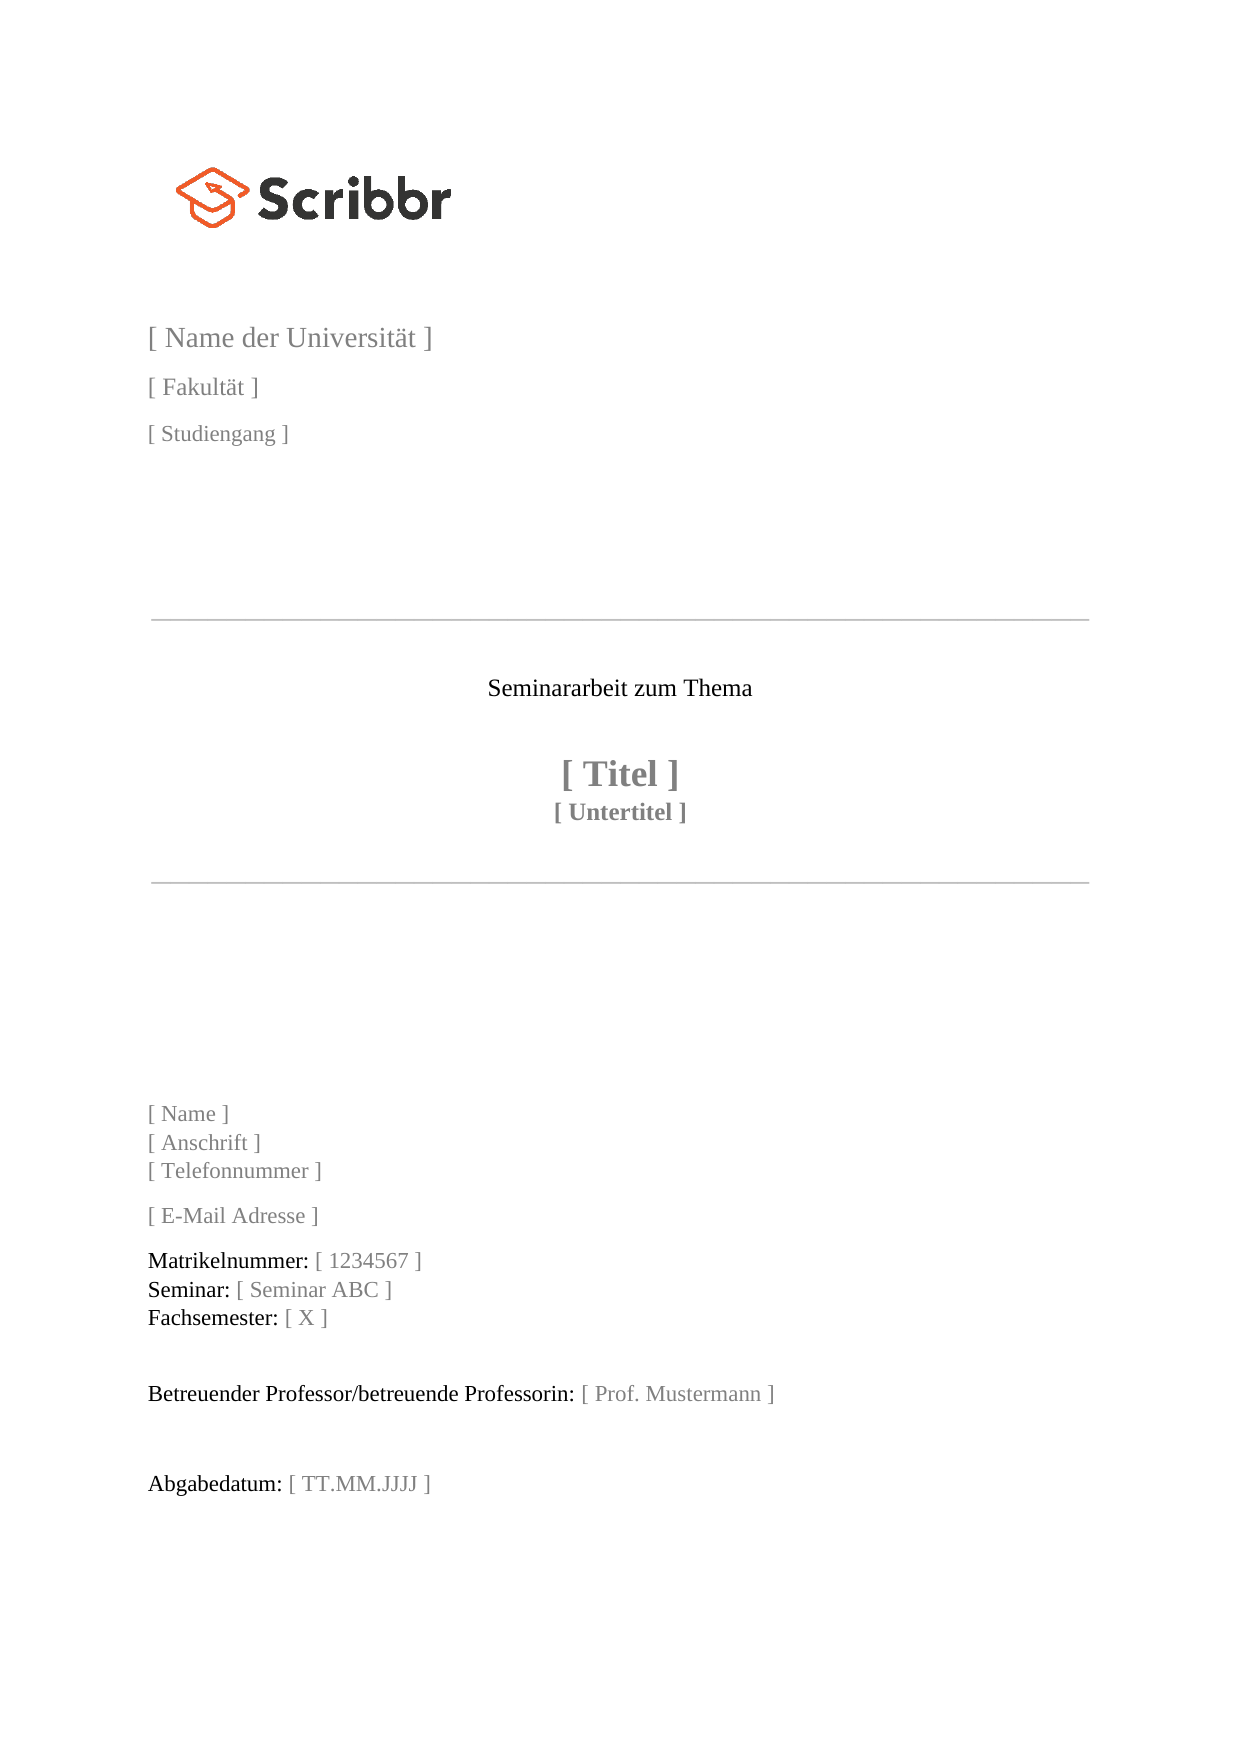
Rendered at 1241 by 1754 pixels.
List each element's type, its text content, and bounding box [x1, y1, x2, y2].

text [ Studiengang ] [148, 420, 1093, 447]
text [ E-Mail Adresse ] [148, 1202, 1093, 1229]
text Seminararbeit zum Thema [148, 673, 1093, 732]
text __________________________________________________ [148, 844, 1093, 946]
text [ Name ] [ Anschrift ] [ Telefonnummer ] [148, 1100, 1093, 1184]
text [ Fakultät ] [148, 372, 1093, 401]
text Betreuender Professor/betreuende Professorin: [ Prof. Mustermann ] [148, 1380, 1093, 1406]
text Matrikelnummer: [ 1234567 ] Seminar: [ Seminar ABC ] Fachsemester: [ X ] [148, 1247, 1093, 1361]
text Abgabedatum: [ TT.MM.JJJJ ] [148, 1470, 1093, 1496]
text [ Titel ] [ Untertitel ] [148, 751, 1093, 826]
text __________________________________________________ [148, 581, 1093, 655]
picture [147, 147, 479, 248]
text [ Name der Universität ] [148, 320, 1093, 353]
